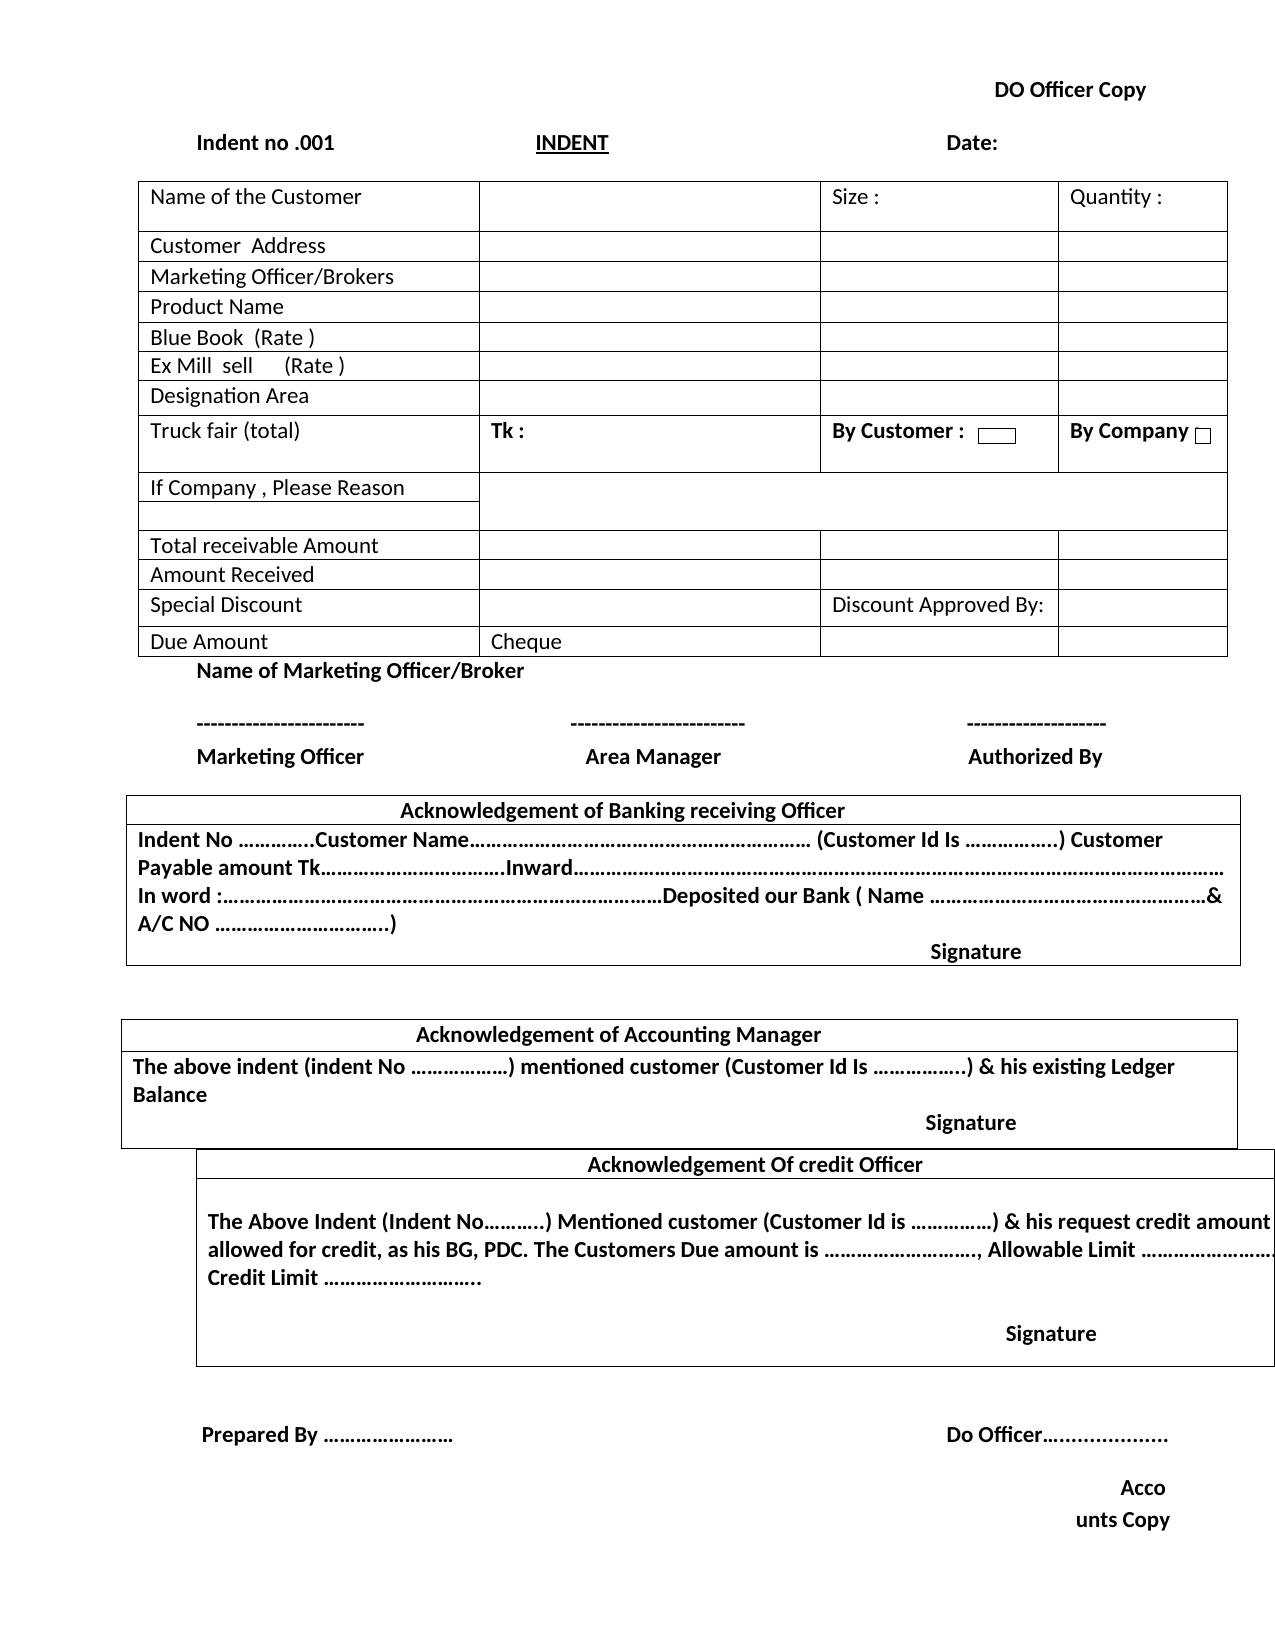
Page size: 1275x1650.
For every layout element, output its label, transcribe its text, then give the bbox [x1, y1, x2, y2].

table_cell Discount Approved By: [821, 590, 1058, 626]
text Name of Marketing Officer/Broker [196, 657, 1170, 684]
table_cell [480, 381, 820, 415]
table_cell [821, 352, 1058, 380]
table_cell If Company , Please Reason [139, 473, 479, 501]
table_cell Designation Area [139, 381, 479, 415]
table_cell [480, 232, 820, 261]
table_header Acknowledgement of Accounting Manager [122, 1020, 1237, 1051]
table_cell Marketing Officer/Brokers [139, 262, 479, 291]
table_cell Total receivable Amount [139, 531, 479, 559]
table_cell [480, 531, 820, 559]
text DO Officer Copy [196, 75, 1170, 103]
table_header Quantity : [1059, 182, 1227, 231]
table_cell [1059, 352, 1227, 380]
table_cell [480, 262, 820, 291]
table_cell [139, 502, 479, 530]
table_cell The above indent (indent No ………………) mentioned customer (Customer Id Is ……………..) & his existing Ledger Balance Signature [122, 1052, 1237, 1148]
table_cell Product Name [139, 292, 479, 322]
table_header Acknowledgement Of credit Officer [197, 1150, 1274, 1178]
text Indent no .001 INDENT Date: [196, 128, 1170, 156]
table_cell [1059, 262, 1227, 291]
table_header Name of the Customer [139, 182, 479, 231]
table_cell [1059, 531, 1227, 559]
table_cell [1059, 560, 1227, 589]
table_cell [480, 352, 820, 380]
table_cell [1059, 292, 1227, 322]
table_cell [480, 560, 820, 589]
table_header Acknowledgement of Banking receiving Officer [127, 796, 1240, 824]
table_cell By Company : [1059, 416, 1227, 472]
table_cell [821, 232, 1058, 261]
table_cell [480, 590, 820, 626]
table_cell Due Amount [139, 627, 479, 656]
table_cell The Above Indent (Indent No………..) Mentioned customer (Customer Id is ……………) & his request credit amount is allowed for credit, as his BG, PDC. The Customers Due amount is ………………………., Allowable Limit ………………………, Credit Limit ……………………….. Signature [197, 1179, 1274, 1366]
table_header [480, 182, 820, 231]
table_cell [821, 292, 1058, 322]
table_cell [821, 381, 1058, 415]
table_cell Customer Address [139, 232, 479, 261]
text Prepared By …………………… Do Officer….................. [196, 1420, 1170, 1448]
table_cell [821, 531, 1058, 559]
table_cell [1059, 627, 1227, 656]
table_cell Indent No …………..Customer Name……………………………………………………… (Customer Id Is ……………..) Customer Payable amount Tk…………………………….Inward………………………………………………………………………………………………………… In word :………………………………………………………………………Deposited our Bank ( Name ……………………………………………& A/C NO …………………………..) Signature [127, 825, 1240, 965]
table_cell [821, 627, 1058, 656]
table_cell Blue Book (Rate ) [139, 323, 479, 351]
table_cell Amount Received [139, 560, 479, 589]
table_header Size : [821, 182, 1058, 231]
table_cell [821, 323, 1058, 351]
table_cell Truck fair (total) [139, 416, 479, 472]
table_cell [1059, 232, 1227, 261]
table_cell [480, 292, 820, 322]
table_cell [1059, 381, 1227, 415]
table_cell Special Discount [139, 590, 479, 626]
text Accounts Copy [196, 1473, 1170, 1533]
table_cell [821, 560, 1058, 589]
table_cell [480, 323, 820, 351]
table_cell Cheque [480, 627, 820, 656]
text ------------------------ ------------------------- --------------------Marketing Officer Area Manager Authorized By [196, 709, 1170, 770]
table_cell [480, 473, 1227, 530]
table_cell [1059, 323, 1227, 351]
table_cell Ex Mill sell (Rate ) [139, 352, 479, 380]
table_cell By Customer : [821, 416, 1058, 472]
table_cell Tk : [480, 416, 820, 472]
table_cell [1059, 590, 1227, 626]
table_cell [821, 262, 1058, 291]
